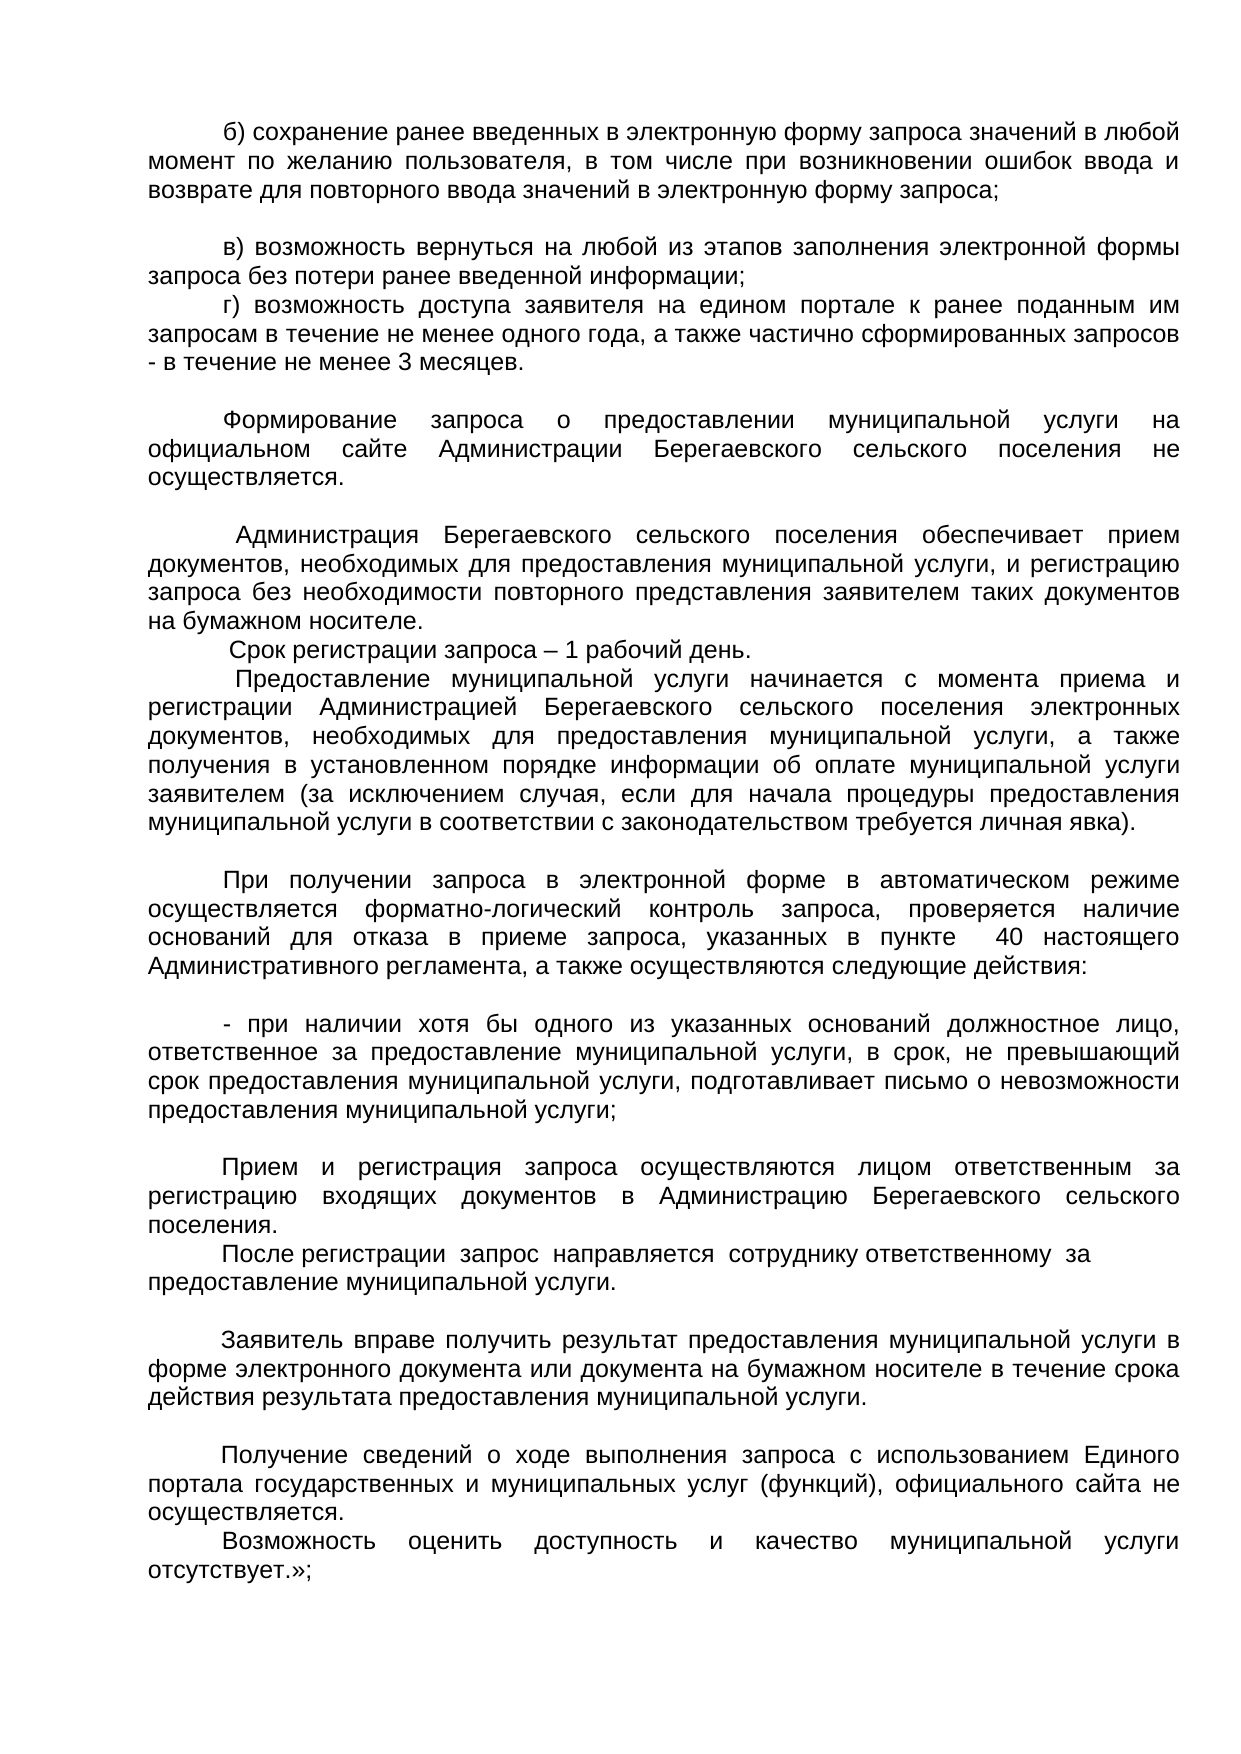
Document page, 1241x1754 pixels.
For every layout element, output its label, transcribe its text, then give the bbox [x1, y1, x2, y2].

text предоставление муниципальной услуги. [148, 1267, 1181, 1296]
text Прием и регистрация запроса осуществляются лицом ответственным за регистрацию входящих документов в Администрацию Берегаевского сельского поселения. [148, 1152, 1181, 1239]
text Администрация Берегаевского сельского поселения обеспечивает прием документов, необходимых для предоставления муниципальной услуги, и регистрацию запроса без необходимости повторного представления заявителем таких документов на бумажном носителе. [148, 520, 1181, 635]
text Заявитель вправе получить результат предоставления муниципальной услуги в форме электронного документа или документа на бумажном носителе в течение срока действия результата предоставления муниципальной услуги. [148, 1325, 1181, 1411]
text После регистрации запрос направляется сотруднику ответственному за [148, 1239, 1181, 1267]
text г) возможность доступа заявителя на едином портале к ранее поданным им запросам в течение не менее одного года, а также частично сформированных запросов - в течение не менее 3 месяцев. [148, 290, 1181, 376]
text Формирование запроса о предоставлении муниципальной услуги на официальном сайте Администрации Берегаевского сельского поселения не осуществляется. [148, 405, 1181, 491]
text Предоставление муниципальной услуги начинается с момента приема и регистрации Администрацией Берегаевского сельского поселения электронных документов, необходимых для предоставления муниципальной услуги, а также получения в установленном порядке информации об оплате муниципальной услуги заявителем (за исключением случая, если для начала процедуры предоставления муниципальной услуги в соответствии с законодательством требуется личная явка). [148, 664, 1181, 836]
text При получении запроса в электронной форме в автоматическом режиме осуществляется форматно-логический контроль запроса, проверяется наличие оснований для отказа в приеме запроса, указанных в пункте 40 настоящего Административного регламента, а также осуществляются следующие действия: [148, 865, 1181, 980]
text Срок регистрации запроса – 1 рабочий день. [148, 635, 1181, 664]
text б) сохранение ранее введенных в электронную форму запроса значений в любой момент по желанию пользователя, в том числе при возникновении ошибок ввода и возврате для повторного ввода значений в электронную форму запроса; [148, 117, 1181, 204]
text Получение сведений о ходе выполнения запроса с использованием Единого портала государственных и муниципальных услуг (функций), официального сайта не осуществляется. [148, 1440, 1181, 1526]
text Возможность оценить доступность и качество муниципальной услуги отсутствует.»; [148, 1526, 1181, 1584]
text в) возможность вернуться на любой из этапов заполнения электронной формы запроса без потери ранее введенной информации; [148, 232, 1181, 290]
text - при наличии хотя бы одного из указанных оснований должностное лицо, ответственное за предоставление муниципальной услуги, в срок, не превышающий срок предоставления муниципальной услуги, подготавливает письмо о невозможности предоставления муниципальной услуги; [148, 1009, 1181, 1124]
